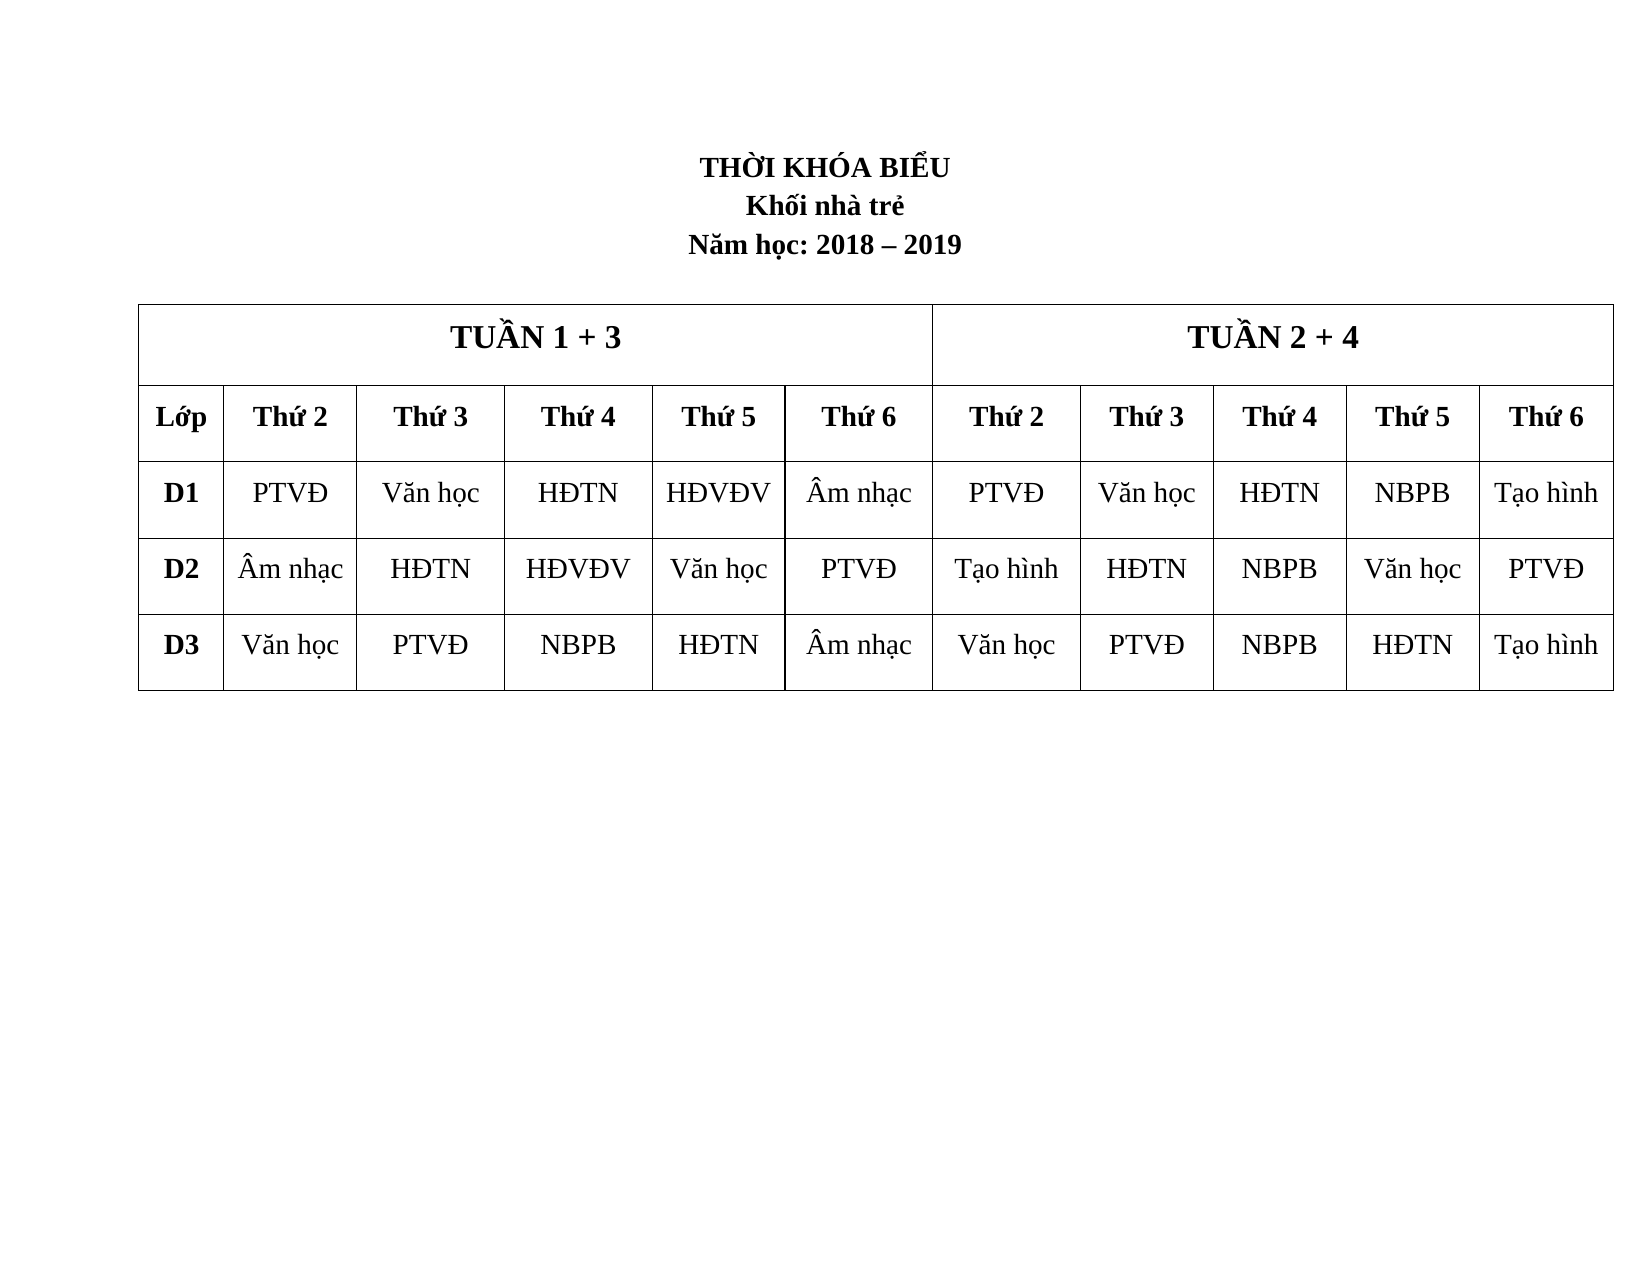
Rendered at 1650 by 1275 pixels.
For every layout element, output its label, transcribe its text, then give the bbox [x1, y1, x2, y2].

table_cell NBPB [505, 615, 652, 690]
table_cell Thứ 3 [357, 386, 504, 461]
table_cell Thứ 2 [224, 386, 356, 461]
table_cell HĐTN [1214, 462, 1346, 538]
table_cell PTVĐ [357, 615, 504, 690]
table_cell HĐVĐV [653, 462, 784, 538]
table_cell D2 [139, 539, 223, 614]
table_cell HĐVĐV [505, 539, 652, 614]
table_cell HĐTN [653, 615, 784, 690]
table_cell PTVĐ [933, 462, 1080, 538]
table_cell PTVĐ [786, 539, 932, 614]
table_cell Tạo hình [1480, 462, 1613, 538]
table_cell NBPB [1214, 615, 1346, 690]
table_header TUẦN 2 + 4 [933, 305, 1613, 385]
table_cell Thứ 2 [933, 386, 1080, 461]
table_header TUẦN 1 + 3 [139, 305, 932, 385]
table_cell Tạo hình [1480, 615, 1613, 690]
table_cell Thứ 4 [505, 386, 652, 461]
table_cell Văn học [1347, 539, 1479, 614]
table_cell HĐTN [1081, 539, 1213, 614]
table_cell PTVĐ [1480, 539, 1613, 614]
text Khối nhà trẻ [150, 188, 1500, 222]
table_cell Thứ 6 [786, 386, 932, 461]
table_cell HĐTN [1347, 615, 1479, 690]
table_cell Văn học [224, 615, 356, 690]
table_cell Tạo hình [933, 539, 1080, 614]
table_cell NBPB [1214, 539, 1346, 614]
table_cell PTVĐ [224, 462, 356, 538]
table_cell Âm nhạc [786, 462, 932, 538]
table_cell Thứ 4 [1214, 386, 1346, 461]
table_cell Thứ 5 [1347, 386, 1479, 461]
table_cell NBPB [1347, 462, 1479, 538]
table_cell Thứ 3 [1081, 386, 1213, 461]
table_cell Văn học [933, 615, 1080, 690]
table_cell Thứ 6 [1480, 386, 1613, 461]
table_cell PTVĐ [1081, 615, 1213, 690]
table_cell Âm nhạc [786, 615, 932, 690]
table_cell Âm nhạc [224, 539, 356, 614]
table_cell D3 [139, 615, 223, 690]
table_cell Văn học [1081, 462, 1213, 538]
table_cell Lớp [139, 386, 223, 461]
table_cell HĐTN [505, 462, 652, 538]
table_cell Thứ 5 [653, 386, 784, 461]
table_cell HĐTN [357, 539, 504, 614]
table_cell Văn học [357, 462, 504, 538]
table_cell Văn học [653, 539, 784, 614]
text THỜI KHÓA BIỂU [150, 150, 1500, 183]
table_cell D1 [139, 462, 223, 538]
text Năm học: 2018 – 2019 [150, 227, 1500, 261]
